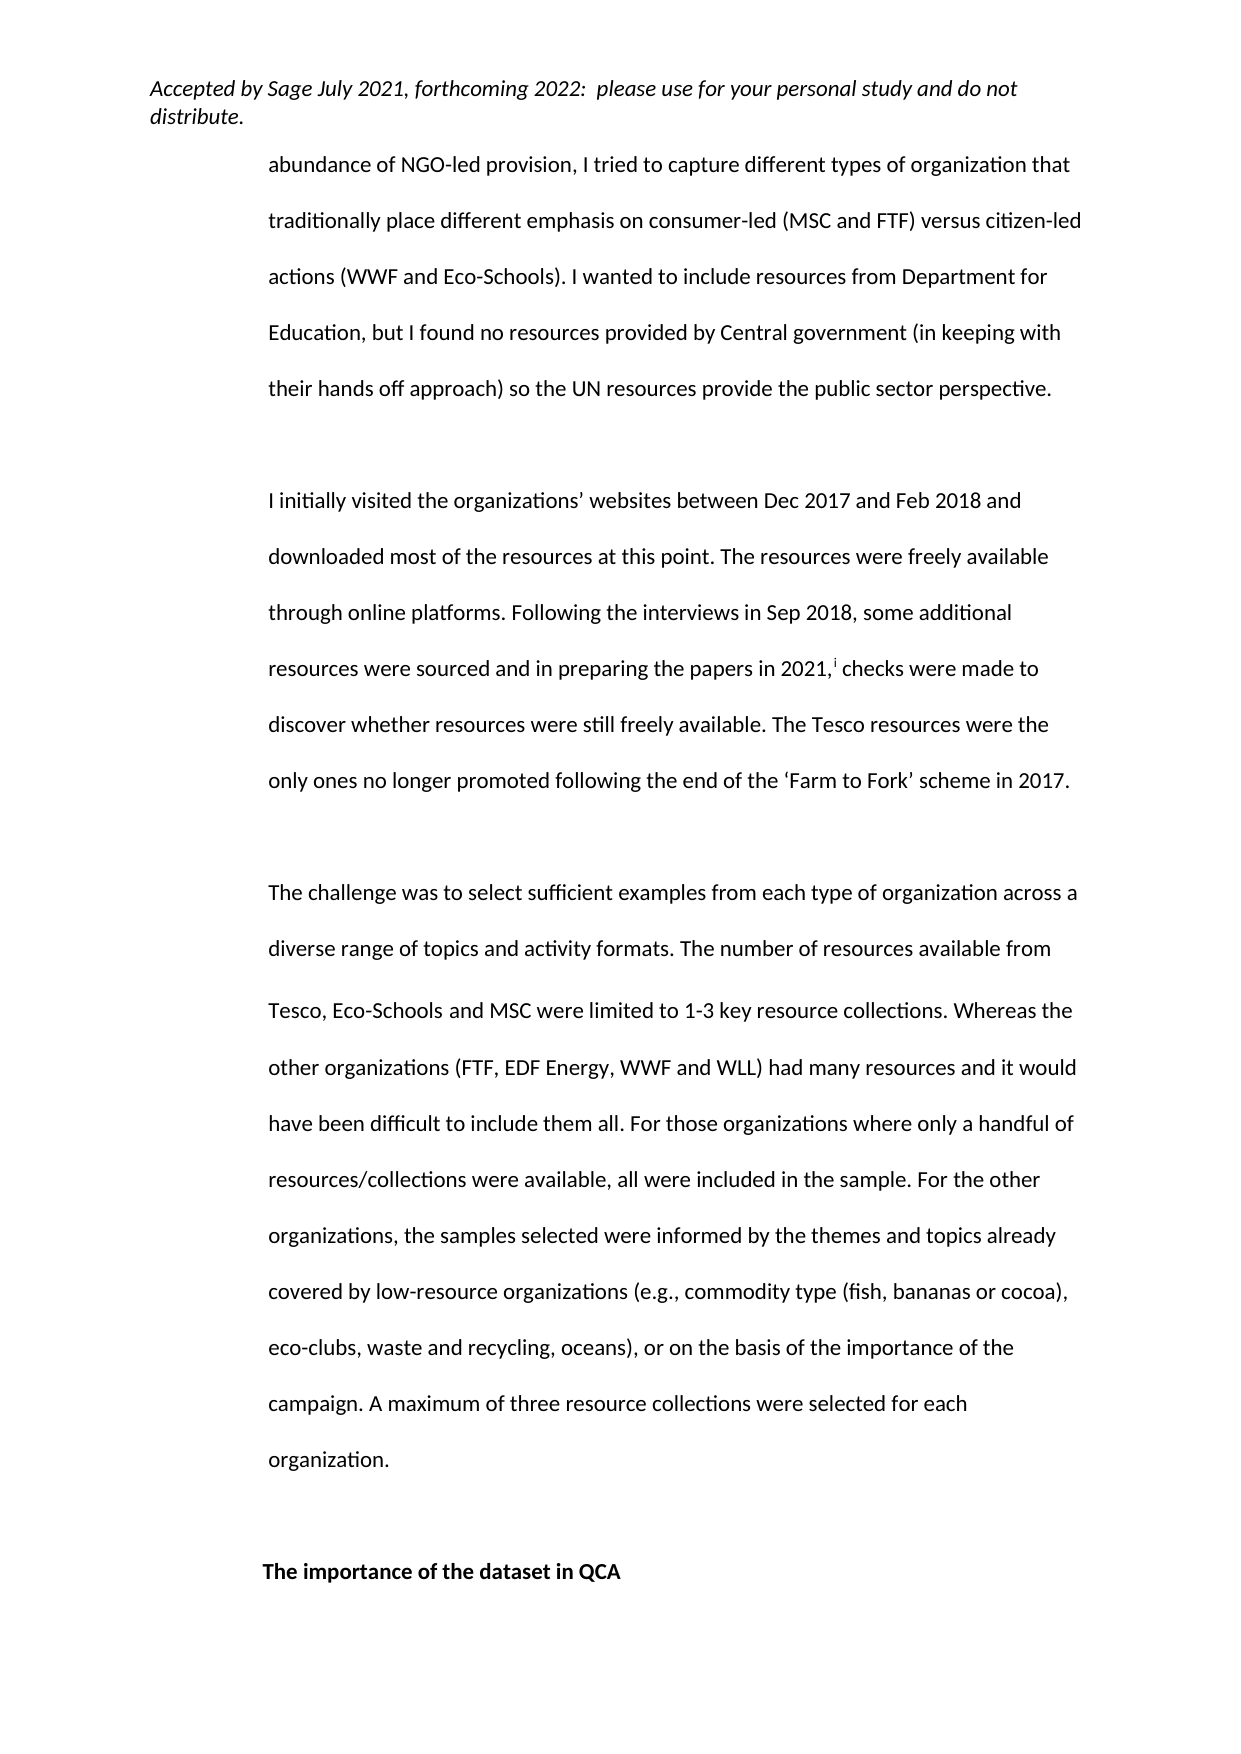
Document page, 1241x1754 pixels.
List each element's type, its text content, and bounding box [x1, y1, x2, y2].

text I initially visited the organizations’ websites between Dec 2017 and Feb 2018 and downloaded most of the resources at this point. The resources were freely available through online platforms. Following the interviews in Sep 2018, some additional resources were sourced and in preparing the papers in 2021, checks were made to discover whether resources were still freely available. The Tesco resources were the only ones no longer promoted following the end of the ‘Farm to Fork’ scheme in 2017. [268, 486, 1090, 794]
text The challenge was to select sufficient examples from each type of organization across a diverse range of topics and activity formats. The number of resources available from Tesco, Eco-Schools and MSC were limited to 1-3 key resource collections. Whereas the other organizations (FTF, EDF Energy, WWF and WLL) had many resources and it would have been difficult to include them all. For those organizations where only a handful of resources/collections were available, all were included in the sample. For the other organizations, the samples selected were informed by the themes and topics already covered by low-resource organizations (e.g., commodity type (fish, bananas or cocoa), eco-clubs, waste and recycling, oceans), or on the basis of the importance of the campaign. A maximum of three resource collections were selected for each organization. [268, 878, 1090, 1473]
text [268, 150, 1090, 402]
text The importance of the dataset in QCA [262, 1557, 1090, 1586]
